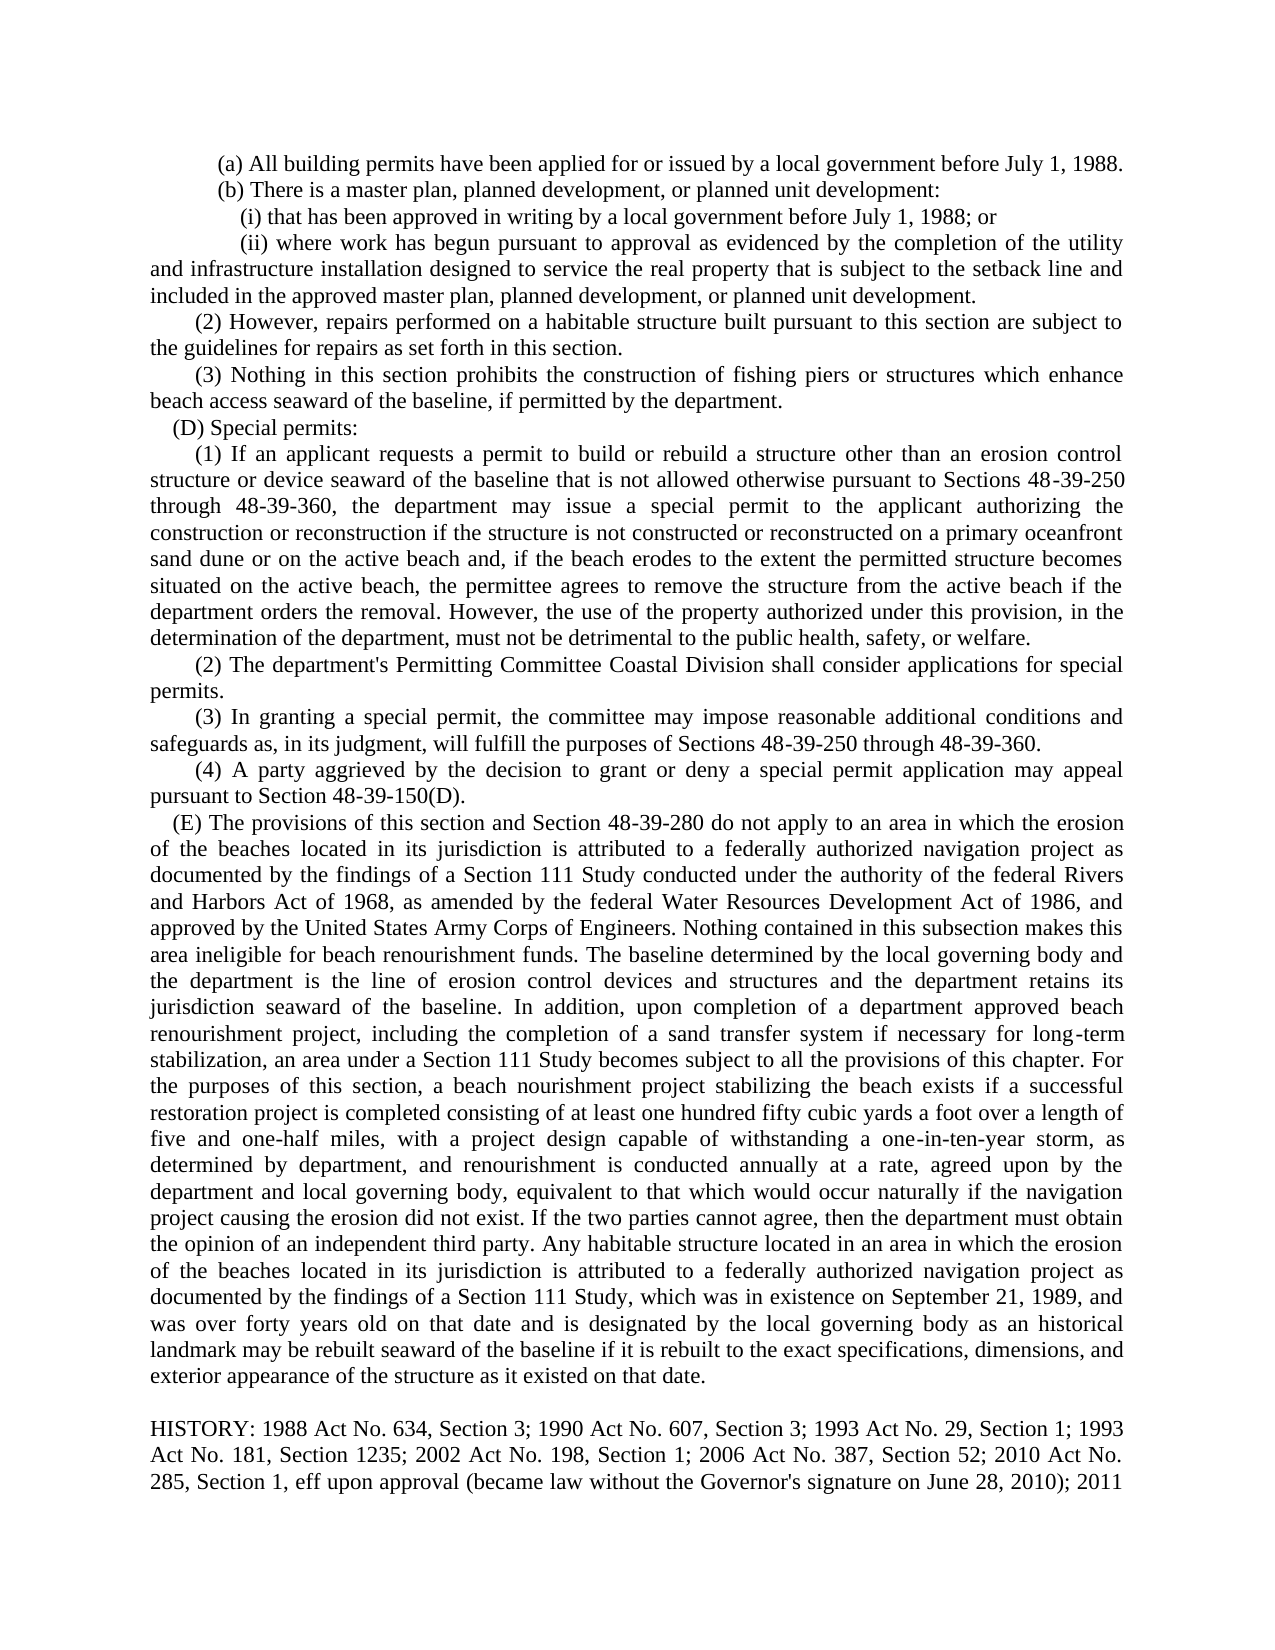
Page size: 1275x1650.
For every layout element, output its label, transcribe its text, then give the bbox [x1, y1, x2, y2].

text (D) Special permits: [150, 413, 1125, 440]
text (E) The provisions of this section and Section 48-39-280 do not apply to an area in which the erosion of the beaches located in its jurisdiction is attributed to a federally authorized navigation project as documented by the findings of a Section 111 Study conducted under the authority of the federal Rivers and Harbors Act of 1968, as amended by the federal Water Resources Development Act of 1986, and approved by the United States Army Corps of Engineers. Nothing contained in this subsection makes this area ineligible for beach renourishment funds. The baseline determined by the local governing body and the department is the line of erosion control devices and structures and the department retains its jurisdiction seaward of the baseline. In addition, upon completion of a department approved beach renourishment project, including the completion of a sand transfer system if necessary for long-term stabilization, an area under a Section 111 Study becomes subject to all the provisions of this chapter. For the purposes of this section, a beach nourishment project stabilizing the beach exists if a successful restoration project is completed consisting of at least one hundred fifty cubic yards a foot over a length of five and one-half miles, with a project design capable of withstanding a one-in-ten-year storm, as determined by department, and renourishment is conducted annually at a rate, agreed upon by the department and local governing body, equivalent to that which would occur naturally if the navigation project causing the erosion did not exist. If the two parties cannot agree, then the department must obtain the opinion of an independent third party. Any habitable structure located in an area in which the erosion of the beaches located in its jurisdiction is attributed to a federally authorized navigation project as documented by the findings of a Section 111 Study, which was in existence on September 21, 1989, and was over forty years old on that date and is designated by the local governing body as an historical landmark may be rebuilt seaward of the baseline if it is rebuilt to the exact specifications, dimensions, and exterior appearance of the structure as it existed on that date. [150, 809, 1125, 1389]
text (3) Nothing in this section prohibits the construction of fishing piers or structures which enhance beach access seaward of the baseline, if permitted by the department. [150, 361, 1125, 413]
text (2) The department's Permitting Committee Coastal Division shall consider applications for special permits. [150, 651, 1125, 703]
text (b) There is a master plan, planned development, or planned unit development: [150, 176, 1125, 203]
text (4) A party aggrieved by the decision to grant or deny a special permit application may appeal pursuant to Section 48-39-150(D). [150, 756, 1125, 809]
text (2) However, repairs performed on a habitable structure built pursuant to this section are subject to the guidelines for repairs as set forth in this section. [150, 308, 1125, 361]
text (3) In granting a special permit, the committee may impose reasonable additional conditions and safeguards as, in its judgment, will fulfill the purposes of Sections 48-39-250 through 48-39-360. [150, 703, 1125, 756]
text (1) If an applicant requests a permit to build or rebuild a structure other than an erosion control structure or device seaward of the baseline that is not allowed otherwise pursuant to Sections 48-39-250 through 48-39-360, the department may issue a special permit to the applicant authorizing the construction or reconstruction if the structure is not constructed or reconstructed on a primary oceanfront sand dune or on the active beach and, if the beach erodes to the extent the permitted structure becomes situated on the active beach, the permittee agrees to remove the structure from the active beach if the department orders the removal. However, the use of the property authorized under this provision, in the determination of the department, must not be detrimental to the public health, safety, or welfare. [150, 440, 1125, 651]
text (a) All building permits have been applied for or issued by a local government before July 1, 1988. [150, 150, 1125, 176]
text (i) that has been approved in writing by a local government before July 1, 1988; or [150, 203, 1125, 229]
text (ii) where work has begun pursuant to approval as evidenced by the completion of the utility and infrastructure installation designed to service the real property that is subject to the setback line and included in the approved master plan, planned development, or planned unit development. [150, 229, 1125, 308]
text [150, 1415, 1125, 1494]
